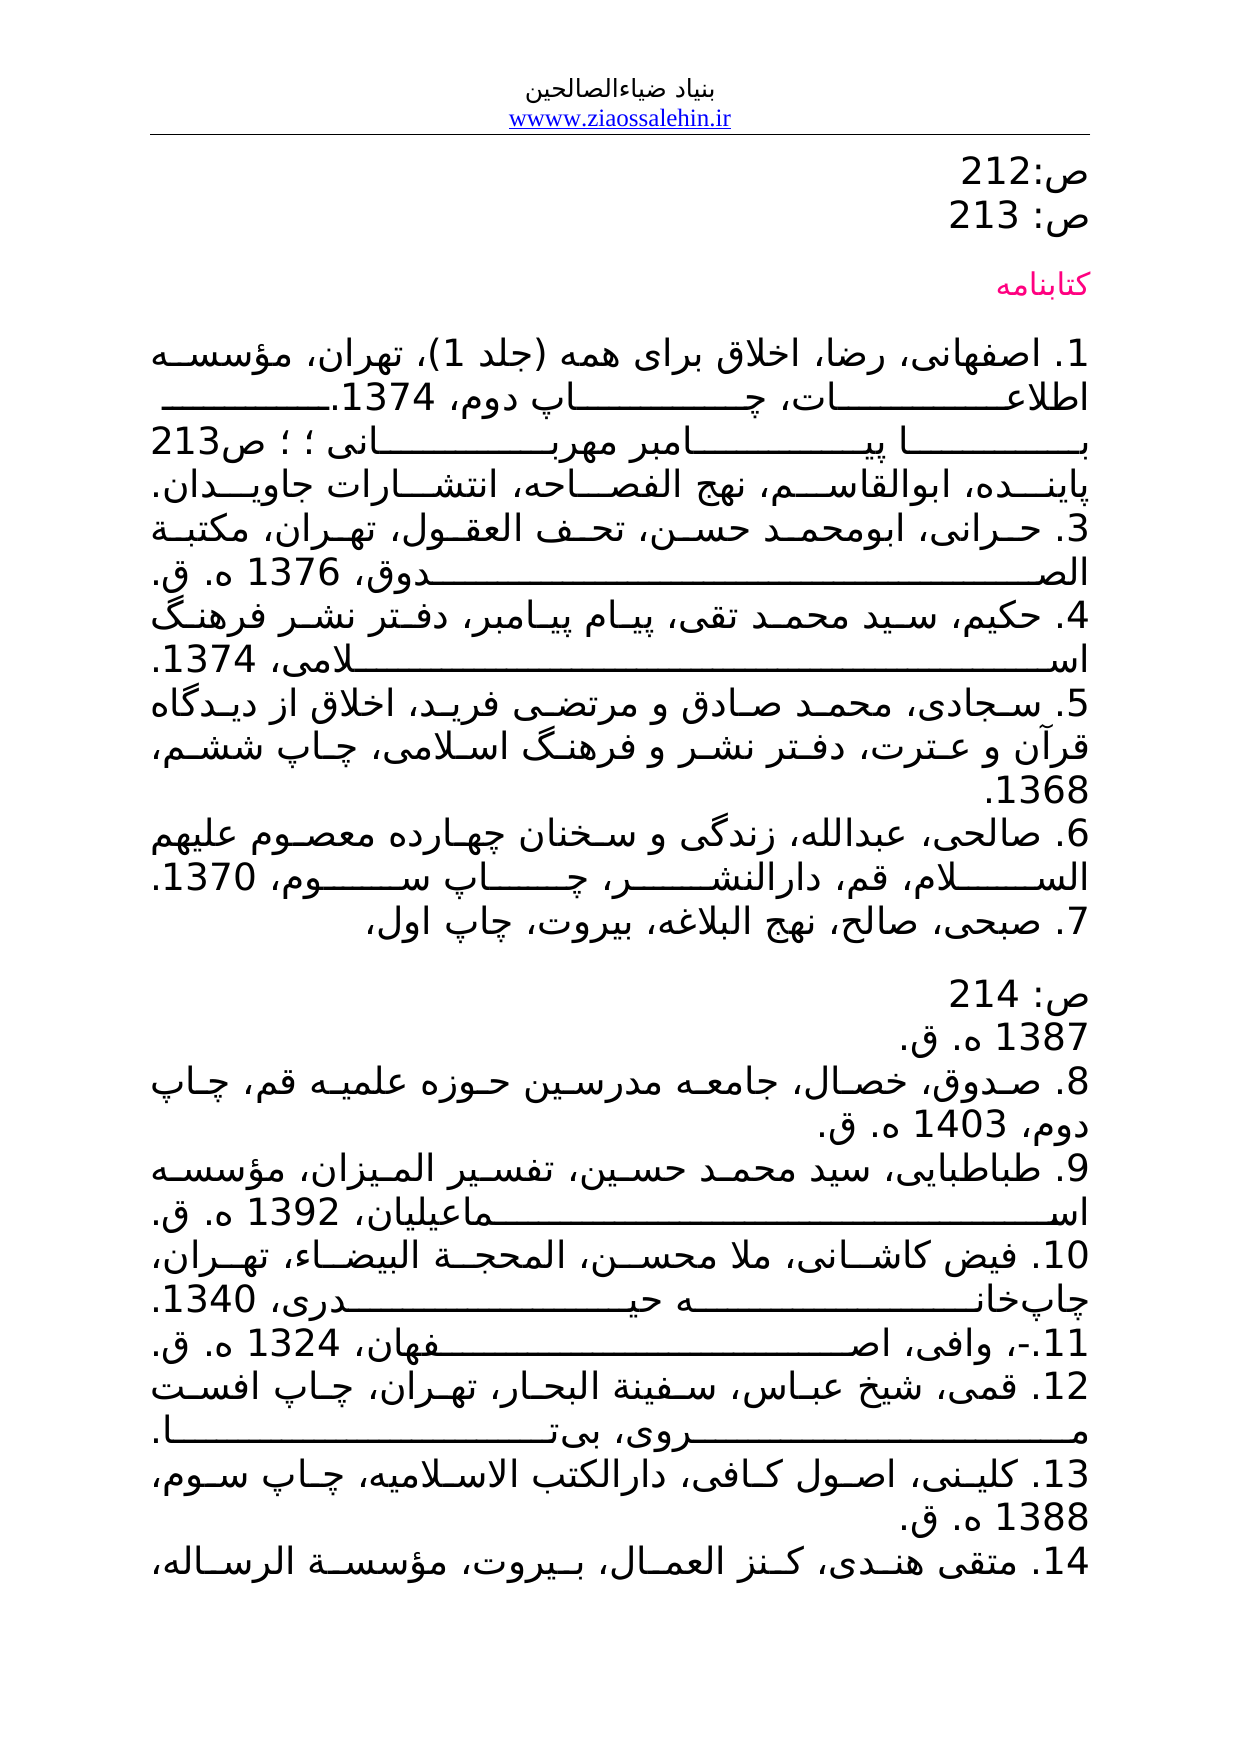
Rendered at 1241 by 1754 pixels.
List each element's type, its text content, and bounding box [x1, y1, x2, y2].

text ص: 213 [150, 194, 1090, 237]
text 1. اصفهانی، رضا، اخلاق برای همه (جلد 1)، تهران، مؤسسه اطلاعات، چاپ دوم، 1374. با پیامبر مهربانی ؛ ؛ ص213 پاینده، ابوالقاسم، نهج الفصاحه، انتشارات جاویدان. 3. حرانی، ابومحمد حسن، تحف العقول، تهران، مکتبة الصدوق، 1376 ه. ق. 4. حکیم، سید محمد تقی، پیام پیامبر، دفتر نشر فرهنگ اسلامی، 1374. 5. سجادی، محمد صادق و مرتضی فرید، اخلاق از دیدگاه قرآن و عترت، دفتر نشر و فرهنگ اسلامی، چاپ ششم، 1368. 6. صالحی، عبدالله، زندگی و سخنان چهارده معصوم علیهم السلام، قم، دارالنشر، چاپ سوم، 1370. 7. صبحی، صالح، نهج البلاغه، بیروت، چاپ اول، [150, 332, 1090, 943]
subtitle کتابنامه‌ [150, 266, 1090, 303]
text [150, 972, 1090, 1583]
text ص:212 [150, 150, 1090, 194]
